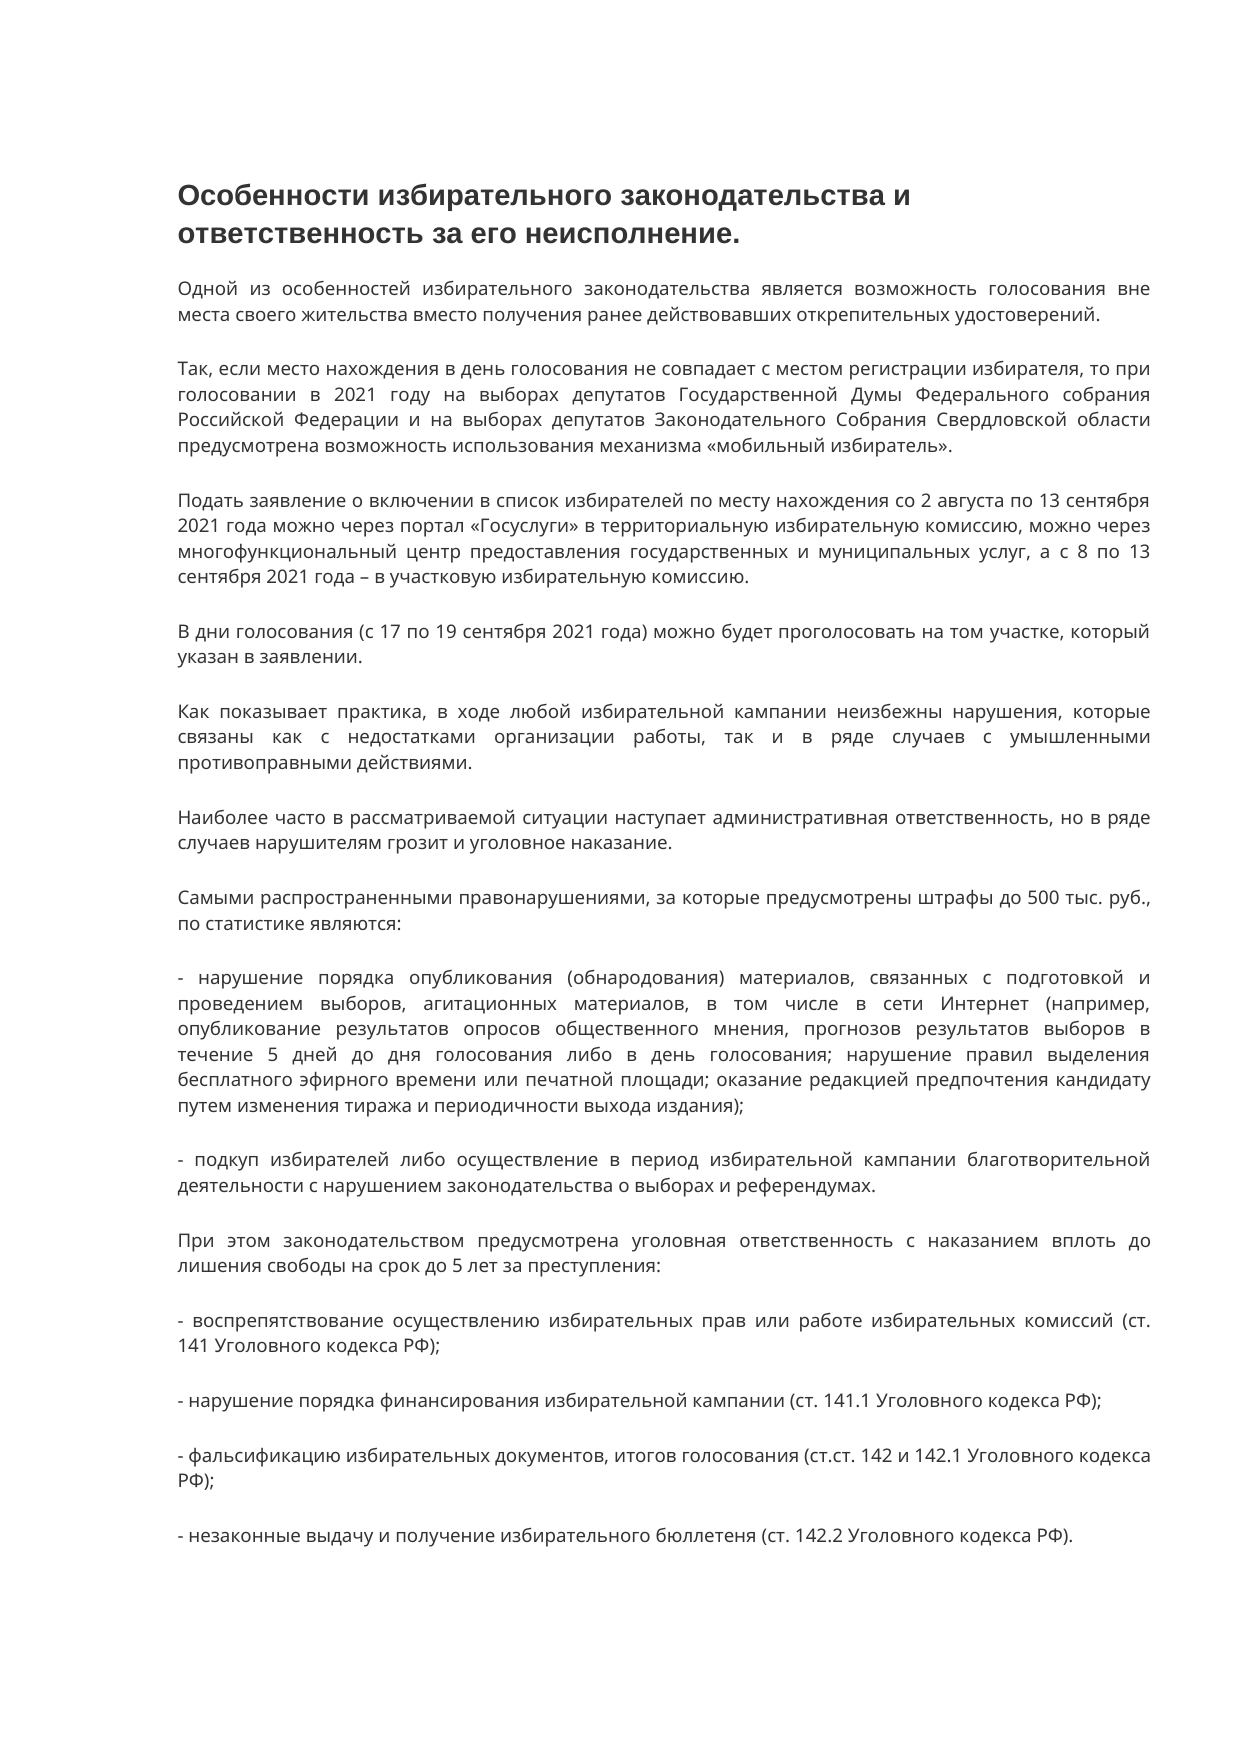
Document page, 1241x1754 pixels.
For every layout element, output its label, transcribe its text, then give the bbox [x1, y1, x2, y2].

text Так, если место нахождения в день голосования не совпадает с местом регистрации избирателя, то при голосовании в 2021 году на выборах депутатов Государственной Думы Федерального собрания Российской Федерации и на выборах депутатов Законодательного Собрания Свердловской области предусмотрена возможность использования механизма «мобильный избиратель». [177, 356, 1152, 458]
text Подать заявление о включении в список избирателей по месту нахождения со 2 августа по 13 сентября 2021 года можно через портал «Госуслуги» в территориальную избирательную комиссию, можно через многофункциональный центр предоставления государственных и муниципальных услуг, а с 8 по 13 сентября 2021 года – в участковую избирательную комиссию. [177, 487, 1152, 589]
text - нарушение порядка финансирования избирательной кампании (ст. 141.1 Уголовного кодекса РФ); [177, 1387, 1152, 1413]
text - подкуп избирателей либо осуществление в период избирательной кампании благотворительной деятельности с нарушением законодательства о выборах и референдумах. [177, 1147, 1152, 1198]
text - воспрепятствование осуществлению избирательных прав или работе избирательных комиссий (ст. 141 Уголовного кодекса РФ); [177, 1307, 1152, 1358]
text Особенности избирательного законодательства и ответственность за его неисполнение. [177, 177, 1152, 249]
text При этом законодательством предусмотрена уголовная ответственность с наказанием вплоть до лишения свободы на срок до 5 лет за преступления: [177, 1227, 1152, 1278]
text Одной из особенностей избирательного законодательства является возможность голосования вне места своего жительства вместо получения ранее действовавших открепительных удостоверений. [177, 275, 1152, 326]
text - незаконные выдачу и получение избирательного бюллетеня (ст. 142.2 Уголовного кодекса РФ). [177, 1522, 1152, 1548]
text Самыми распространенными правонарушениями, за которые предусмотрены штрафы до 500 тыс. руб., по статистике являются: [177, 884, 1152, 935]
text Наиболее часто в рассматриваемой ситуации наступает административная ответственность, но в ряде случаев нарушителям грозит и уголовное наказание. [177, 804, 1152, 855]
text Как показывает практика, в ходе любой избирательной кампании неизбежны нарушения, которые связаны как с недостатками организации работы, так и в ряде случаев с умышленными противоправными действиями. [177, 698, 1152, 775]
text В дни голосования (с 17 по 19 сентября 2021 года) можно будет проголосовать на том участке, который указан в заявлении. [177, 618, 1152, 669]
text - нарушение порядка опубликования (обнародования) материалов, связанных с подготовкой и проведением выборов, агитационных материалов, в том числе в сети Интернет (например, опубликование результатов опросов общественного мнения, прогнозов результатов выборов в течение 5 дней до дня голосования либо в день голосования; нарушение правил выделения бесплатного эфирного времени или печатной площади; оказание редакцией предпочтения кандидату путем изменения тиража и периодичности выхода издания); [177, 964, 1152, 1118]
text - фальсификацию избирательных документов, итогов голосования (ст.ст. 142 и 142.1 Уголовного кодекса РФ); [177, 1442, 1152, 1493]
